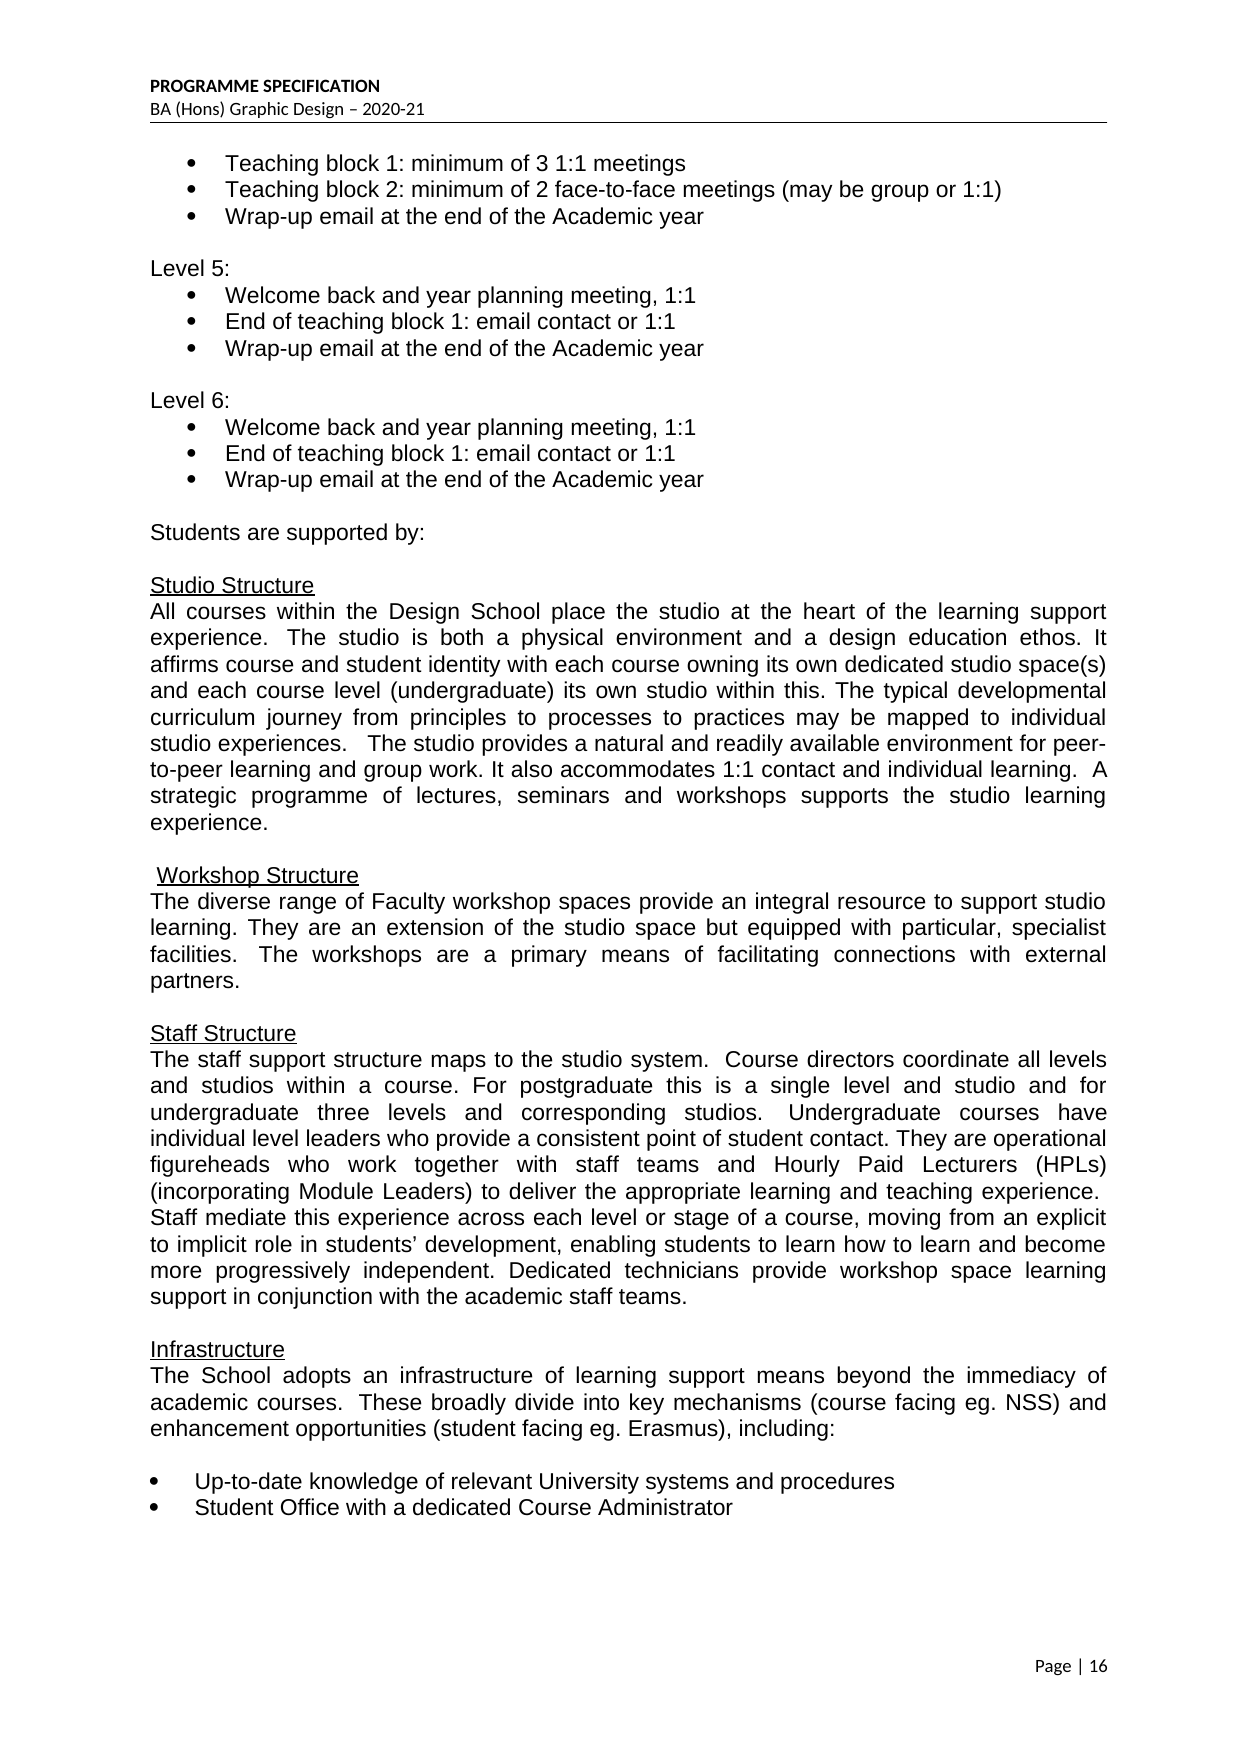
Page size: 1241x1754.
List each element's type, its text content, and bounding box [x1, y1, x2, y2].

text The School adopts an infrastructure of learning support means beyond the immediacy of academic courses. These broadly divide into key mechanisms (course facing eg. NSS) and enhancement opportunities (student facing eg. Erasmus), including: [150, 1362, 1107, 1441]
text Students are supported by: [150, 519, 1107, 545]
list Student Office with a dedicated Course Administrator [150, 1494, 1107, 1520]
list Wrap-up email at the end of the Academic year [187, 466, 1107, 493]
text Infrastructure [150, 1336, 1107, 1362]
list End of teaching block 1: email contact or 1:1 [187, 440, 1107, 466]
text Studio Structure [150, 572, 1107, 598]
list Wrap-up email at the end of the Academic year [187, 203, 1107, 229]
text The diverse range of Faculty workshop spaces provide an integral resource to support studio learning. They are an extension of the studio space but equipped with particular, specialist facilities. The workshops are a primary means of facilitating connections with external partners. [150, 888, 1107, 993]
list Welcome back and year planning meeting, 1:1 [187, 282, 1107, 308]
list Teaching block 1: minimum of 3 1:1 meetings [187, 150, 1107, 176]
text All courses within the Design School place the studio at the heart of the learning support experience. The studio is both a physical environment and a design education ethos. It affirms course and student identity with each course owning its own dedicated studio space(s) and each course level (undergraduate) its own studio within this. The typical developmental curriculum journey from principles to processes to practices may be mapped to individual studio experiences. The studio provides a natural and readily available environment for peer-to-peer learning and group work. It also accommodates 1:1 contact and individual learning. A strategic programme of lectures, seminars and workshops supports the studio learning experience. [150, 598, 1107, 835]
list Wrap-up email at the end of the Academic year [187, 334, 1107, 361]
list Welcome back and year planning meeting, 1:1 [187, 413, 1107, 440]
text Level 6: [150, 387, 1107, 413]
text Level 5: [150, 255, 1107, 282]
list Up-to-date knowledge of relevant University systems and procedures [150, 1468, 1107, 1494]
text Workshop Structure [150, 862, 1107, 888]
text Staff Structure [150, 1020, 1107, 1046]
list End of teaching block 1: email contact or 1:1 [187, 308, 1107, 334]
list Teaching block 2: minimum of 2 face-to-face meetings (may be group or 1:1) [187, 176, 1107, 203]
text The staff support structure maps to the studio system. Course directors coordinate all levels and studios within a course. For postgraduate this is a single level and studio and for undergraduate three levels and corresponding studios. Undergraduate courses have individual level leaders who provide a consistent point of student contact. They are operational figureheads who work together with staff teams and Hourly Paid Lecturers (HPLs) (incorporating Module Leaders) to deliver the appropriate learning and teaching experience. Staff mediate this experience across each level or stage of a course, moving from an explicit to implicit role in students’ development, enabling students to learn how to learn and become more progressively independent. Dedicated technicians provide workshop space learning support in conjunction with the academic staff teams. [150, 1046, 1107, 1309]
